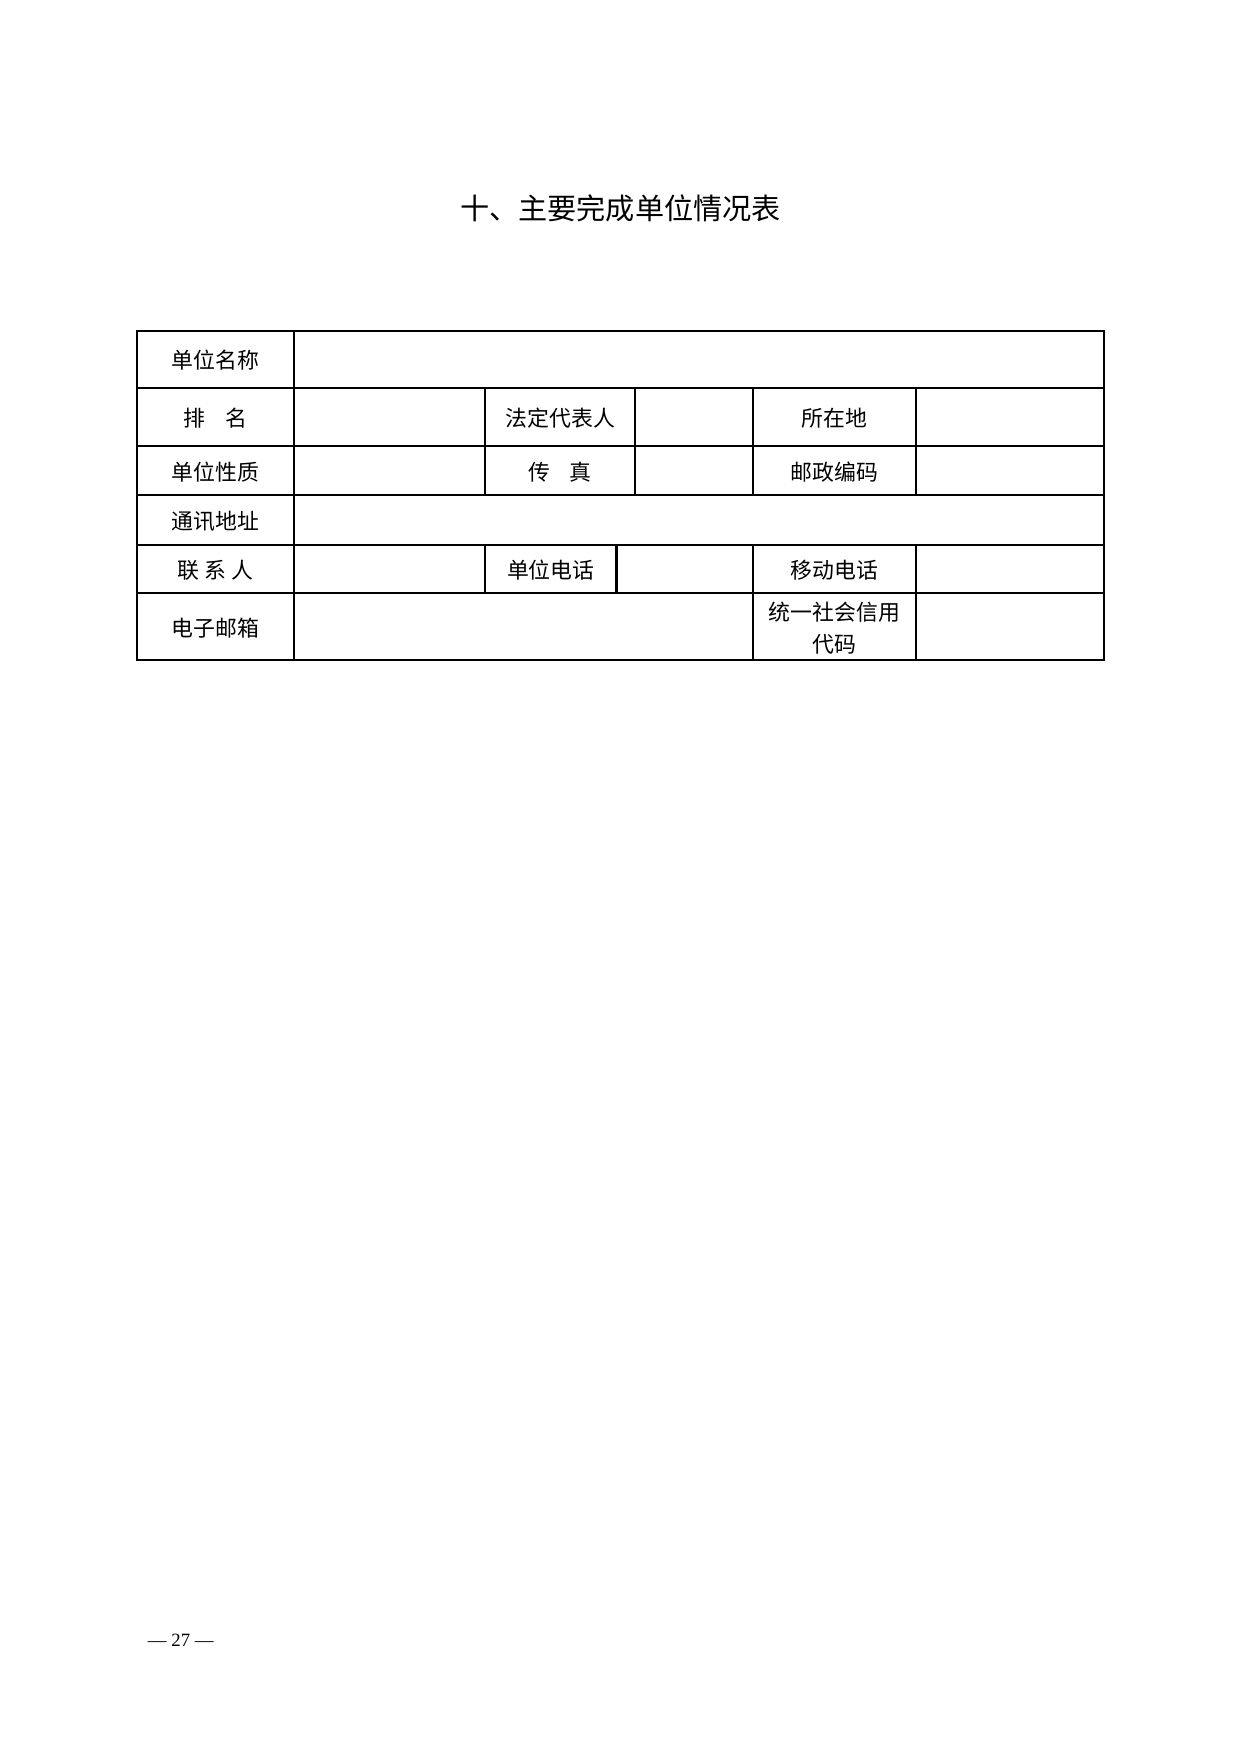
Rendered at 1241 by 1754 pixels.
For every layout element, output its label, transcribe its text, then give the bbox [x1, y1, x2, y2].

table_cell 传 真 [486, 447, 634, 494]
table_cell [618, 546, 752, 592]
table_cell [917, 389, 1103, 445]
table_cell [917, 594, 1103, 659]
table_cell [917, 447, 1103, 494]
table_cell [636, 447, 752, 494]
table_cell 单位性质 [138, 447, 293, 494]
table_header 单位名称 [138, 332, 293, 387]
table_cell 通讯地址 [138, 496, 293, 543]
table_cell [295, 447, 484, 494]
table_cell [295, 389, 484, 445]
table_cell 移动电话 [754, 546, 915, 592]
table_cell 电子邮箱 [138, 594, 293, 659]
table_cell 邮政编码 [754, 447, 915, 494]
table_cell [295, 496, 1103, 543]
text 十、主要完成单位情况表 [148, 174, 1092, 239]
table_cell 排 名 [138, 389, 293, 445]
table_cell [295, 546, 484, 592]
table_cell 联 系 人 [138, 546, 293, 592]
table_cell [917, 546, 1103, 592]
table_cell 单位电话 [486, 546, 615, 592]
table_cell [636, 389, 752, 445]
table_cell [295, 594, 752, 659]
table_header [295, 332, 1103, 387]
table_cell 所在地 [754, 389, 915, 445]
table_cell 法定代表人 [486, 389, 634, 445]
table_cell 统一社会信用代码 [754, 594, 915, 659]
